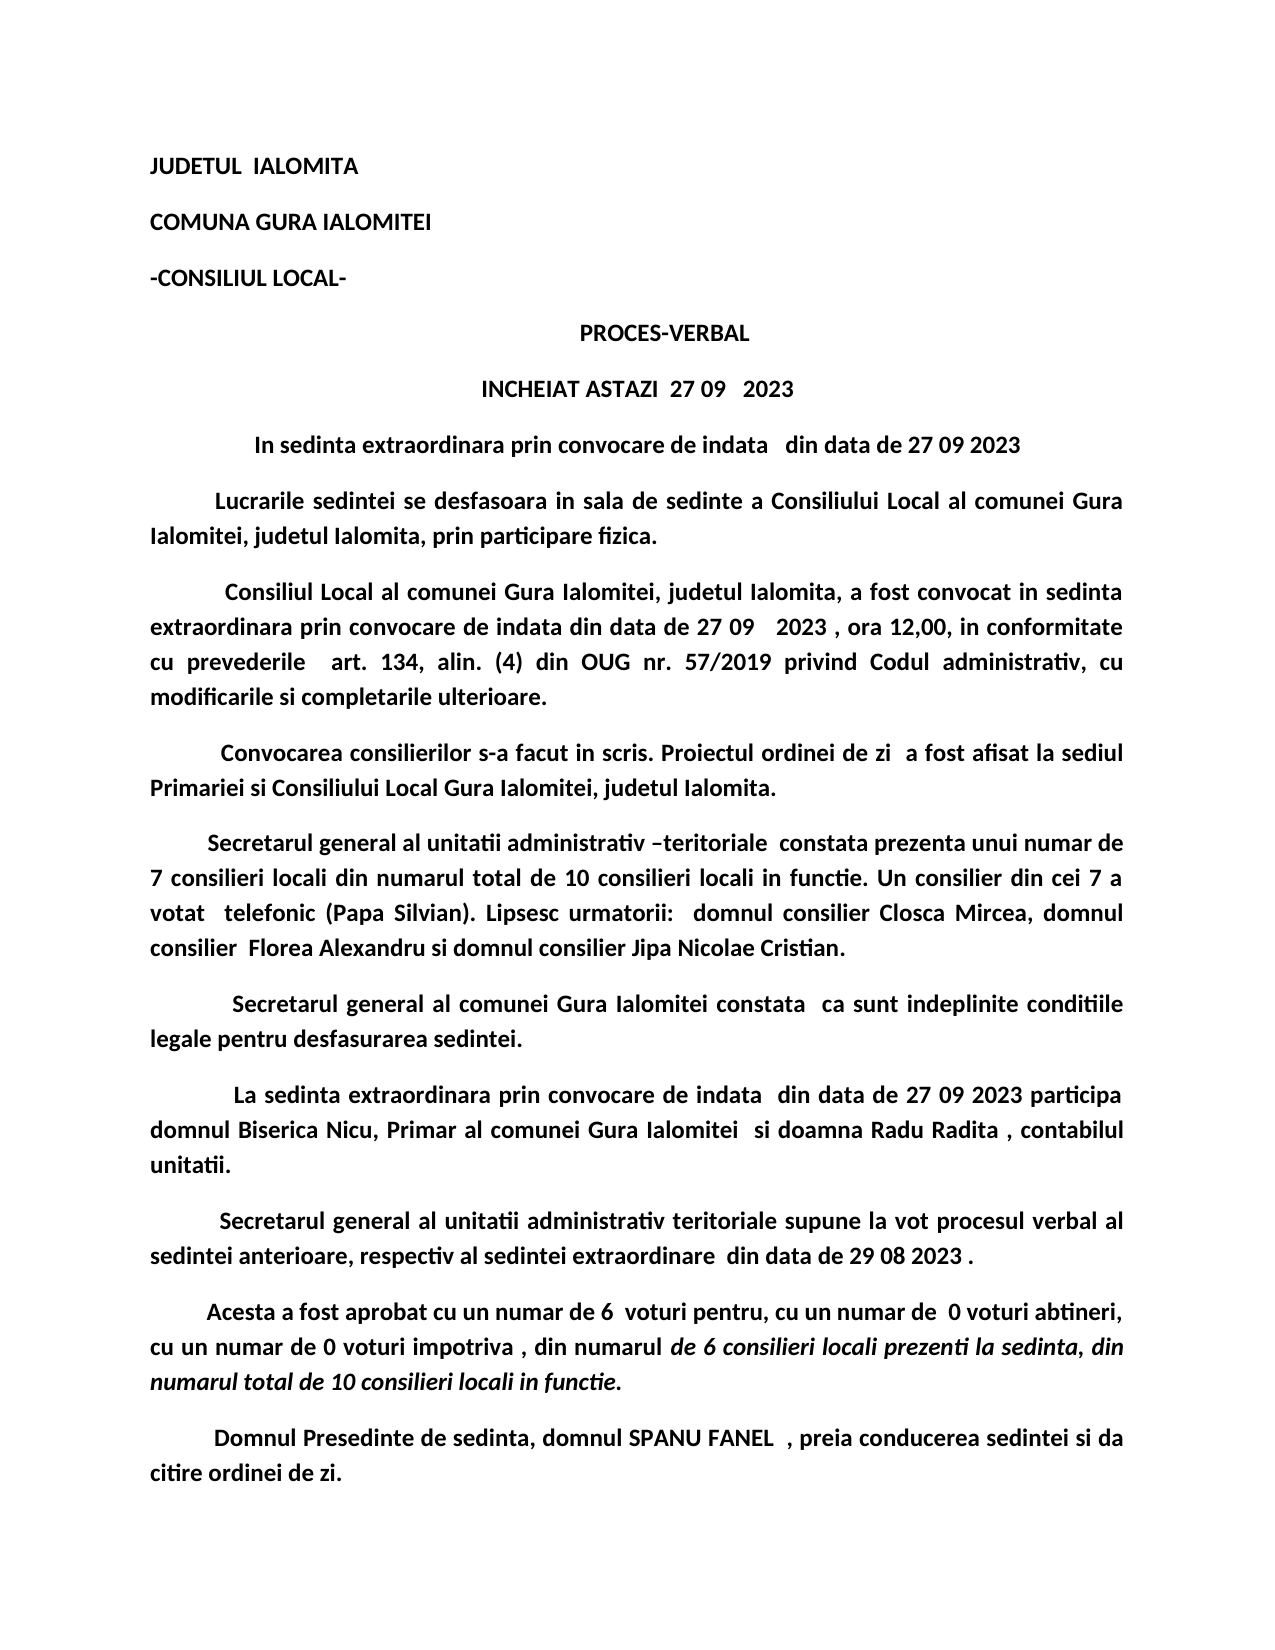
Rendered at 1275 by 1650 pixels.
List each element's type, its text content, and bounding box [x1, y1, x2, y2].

text Lucrarile sedintei se desfasoara in sala de sedinte a Consiliului Local al comunei Gura Ialomitei, judetul Ialomita, prin participare fizica. [150, 485, 1125, 551]
text Secretarul general al unitatii administrativ teritoriale supune la vot procesul verbal al sedintei anterioare, respectiv al sedintei extraordinare din data de 29 08 2023 . [150, 1205, 1125, 1271]
text PROCES-VERBAL [150, 317, 1125, 348]
text Secretarul general al comunei Gura Ialomitei constata ca sunt indeplinite conditiile legale pentru desfasurarea sedintei. [150, 988, 1125, 1054]
text La sedinta extraordinara prin convocare de indata din data de 27 09 2023 participa domnul Biserica Nicu, Primar al comunei Gura Ialomitei si doamna Radu Radita , contabilul unitatii. [150, 1079, 1125, 1180]
text In sedinta extraordinara prin convocare de indata din data de 27 09 2023 [150, 429, 1125, 460]
text COMUNA GURA IALOMITEI [150, 206, 1125, 236]
text Convocarea consilierilor s-a facut in scris. Proiectul ordinei de zi a fost afisat la sediul Primariei si Consiliului Local Gura Ialomitei, judetul Ialomita. [150, 737, 1125, 802]
text -CONSILIUL LOCAL- [150, 262, 1125, 292]
text Secretarul general al unitatii administrativ –teritoriale constata prezenta unui numar de 7 consilieri locali din numarul total de 10 consilieri locali in functie. Un consilier din cei 7 a votat telefonic (Papa Silvian). Lipsesc urmatorii: domnul consilier Closca Mircea, domnul consilier Florea Alexandru si domnul consilier Jipa Nicolae Cristian. [150, 827, 1125, 963]
text Domnul Presedinte de sedinta, domnul SPANU FANEL , preia conducerea sedintei si da citire ordinei de zi. [150, 1422, 1125, 1487]
text Consiliul Local al comunei Gura Ialomitei, judetul Ialomita, a fost convocat in sedinta extraordinara prin convocare de indata din data de 27 09 2023 , ora 12,00, in conformitate cu prevederile art. 134, alin. (4) din OUG nr. 57/2019 privind Codul administrativ, cu modificarile si completarile ulterioare. [150, 576, 1125, 711]
text INCHEIAT ASTAZI 27 09 2023 [150, 373, 1125, 404]
text JUDETUL IALOMITA [150, 150, 1125, 181]
text Acesta a fost aprobat cu un numar de 6 voturi pentru, cu un numar de 0 voturi abtineri, cu un numar de 0 voturi impotriva , din numarul de 6 consilieri locali prezenti la sedinta, din numarul total de 10 consilieri locali in functie. [150, 1296, 1125, 1396]
